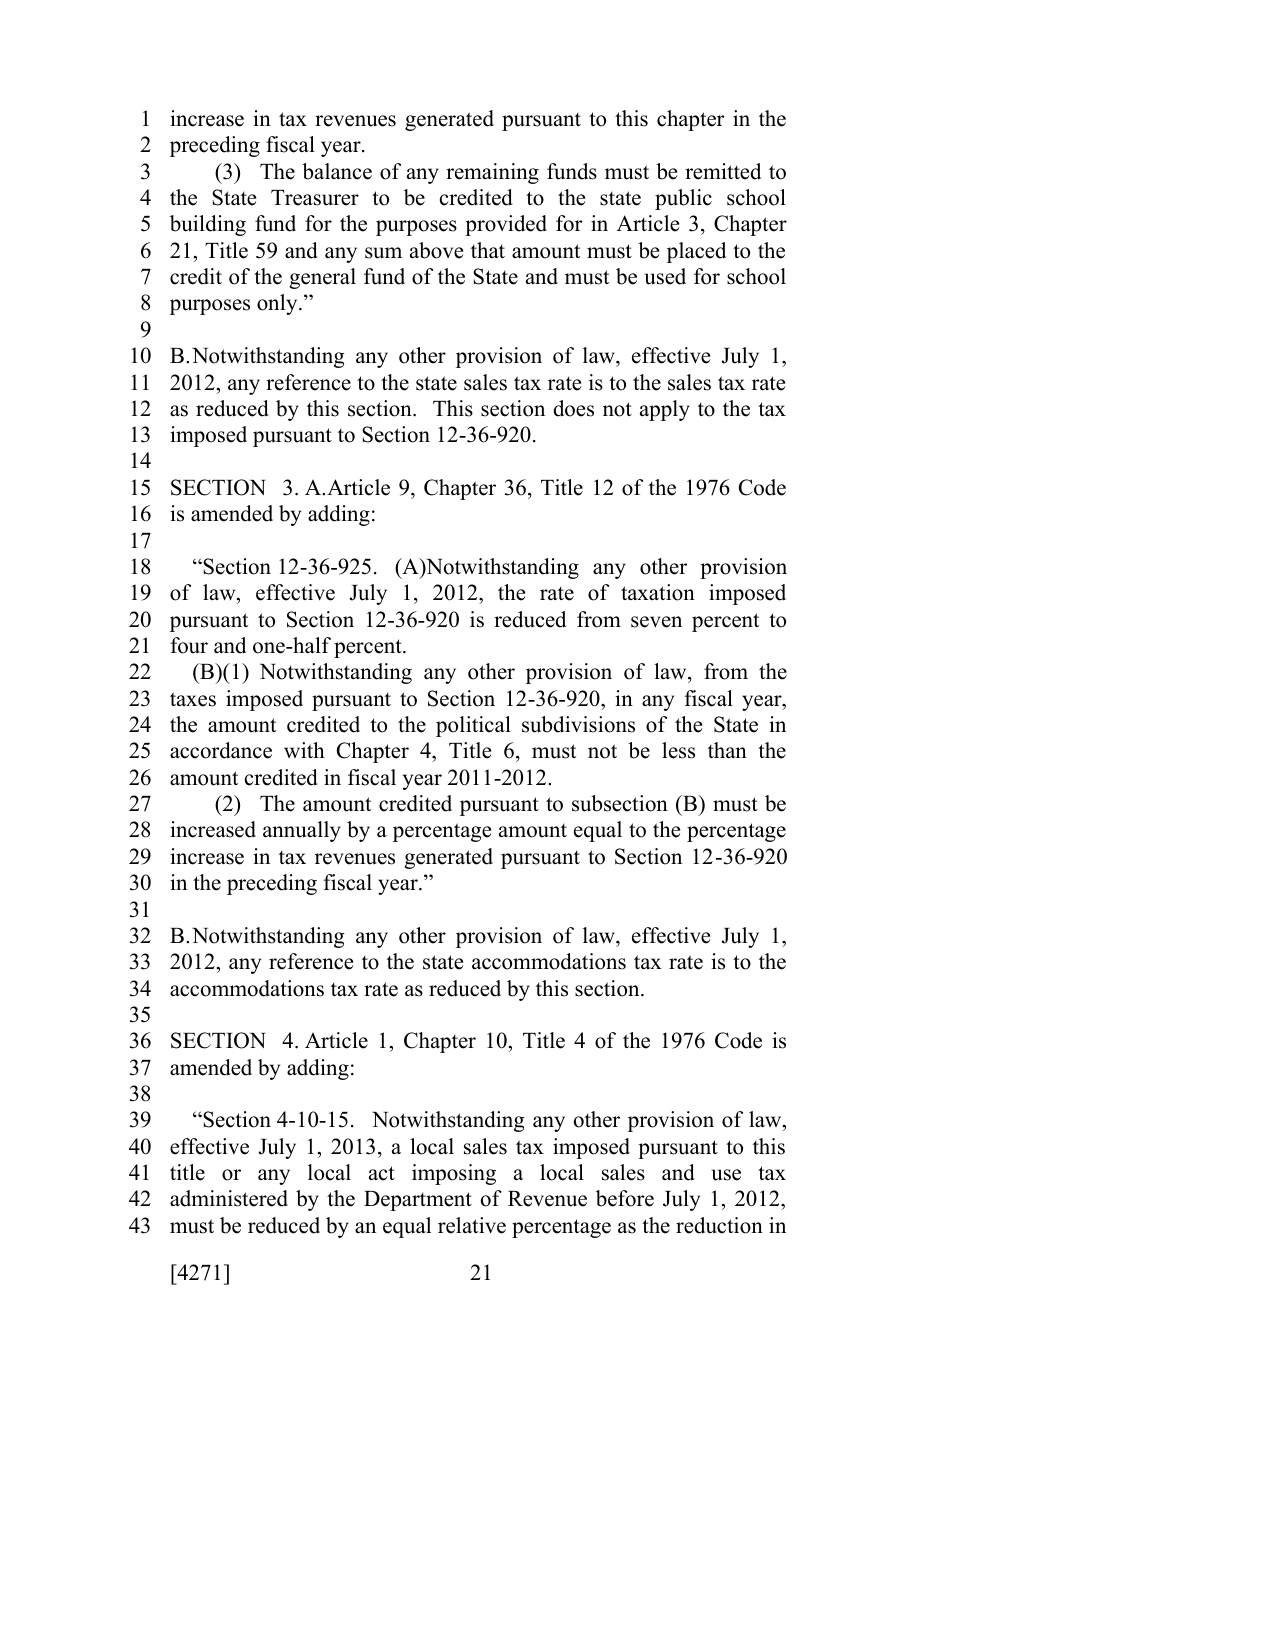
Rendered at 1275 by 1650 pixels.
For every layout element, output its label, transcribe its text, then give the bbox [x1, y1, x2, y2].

text (2) The amount credited pursuant to subsection (B) must be increased annually by a percentage amount equal to the percentage increase in tax revenues generated pursuant to Section 12-36-920 in the preceding fiscal year.” [169, 790, 787, 896]
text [169, 105, 787, 158]
text (3) The balance of any remaining funds must be remitted to the State Treasurer to be credited to the state public school building fund for the purposes provided for in Article 3, Chapter 21, Title 59 and any sum above that amount must be placed to the credit of the general fund of the State and must be used for school purposes only.” [169, 158, 787, 316]
text B. Notwithstanding any other provision of law, effective July 1, 2012, any reference to the state accommodations tax rate is to the accommodations tax rate as reduced by this section. [169, 922, 787, 1001]
text (B)(1) Notwithstanding any other provision of law, from the taxes imposed pursuant to Section 12-36-920, in any fiscal year, the amount credited to the political subdivisions of the State in accordance with Chapter 4, Title 6, must not be less than the amount credited in fiscal year 2011-2012. [169, 658, 787, 790]
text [169, 1106, 787, 1238]
text SECTION 3. A. Article 9, Chapter 36, Title 12 of the 1976 Code is amended by adding: [169, 474, 787, 527]
text SECTION 4. Article 1, Chapter 10, Title 4 of the 1976 Code is amended by adding: [169, 1027, 787, 1080]
text B. Notwithstanding any other provision of law, effective July 1, 2012, any reference to the state sales tax rate is to the sales tax rate as reduced by this section. This section does not apply to the tax imposed pursuant to Section 12-36-920. [169, 342, 787, 448]
text “Section 12-36-925. (A)Notwithstanding any other provision of law, effective July 1, 2012, the rate of taxation imposed pursuant to Section 12-36-920 is reduced from seven percent to four and one-half percent. [169, 553, 787, 658]
